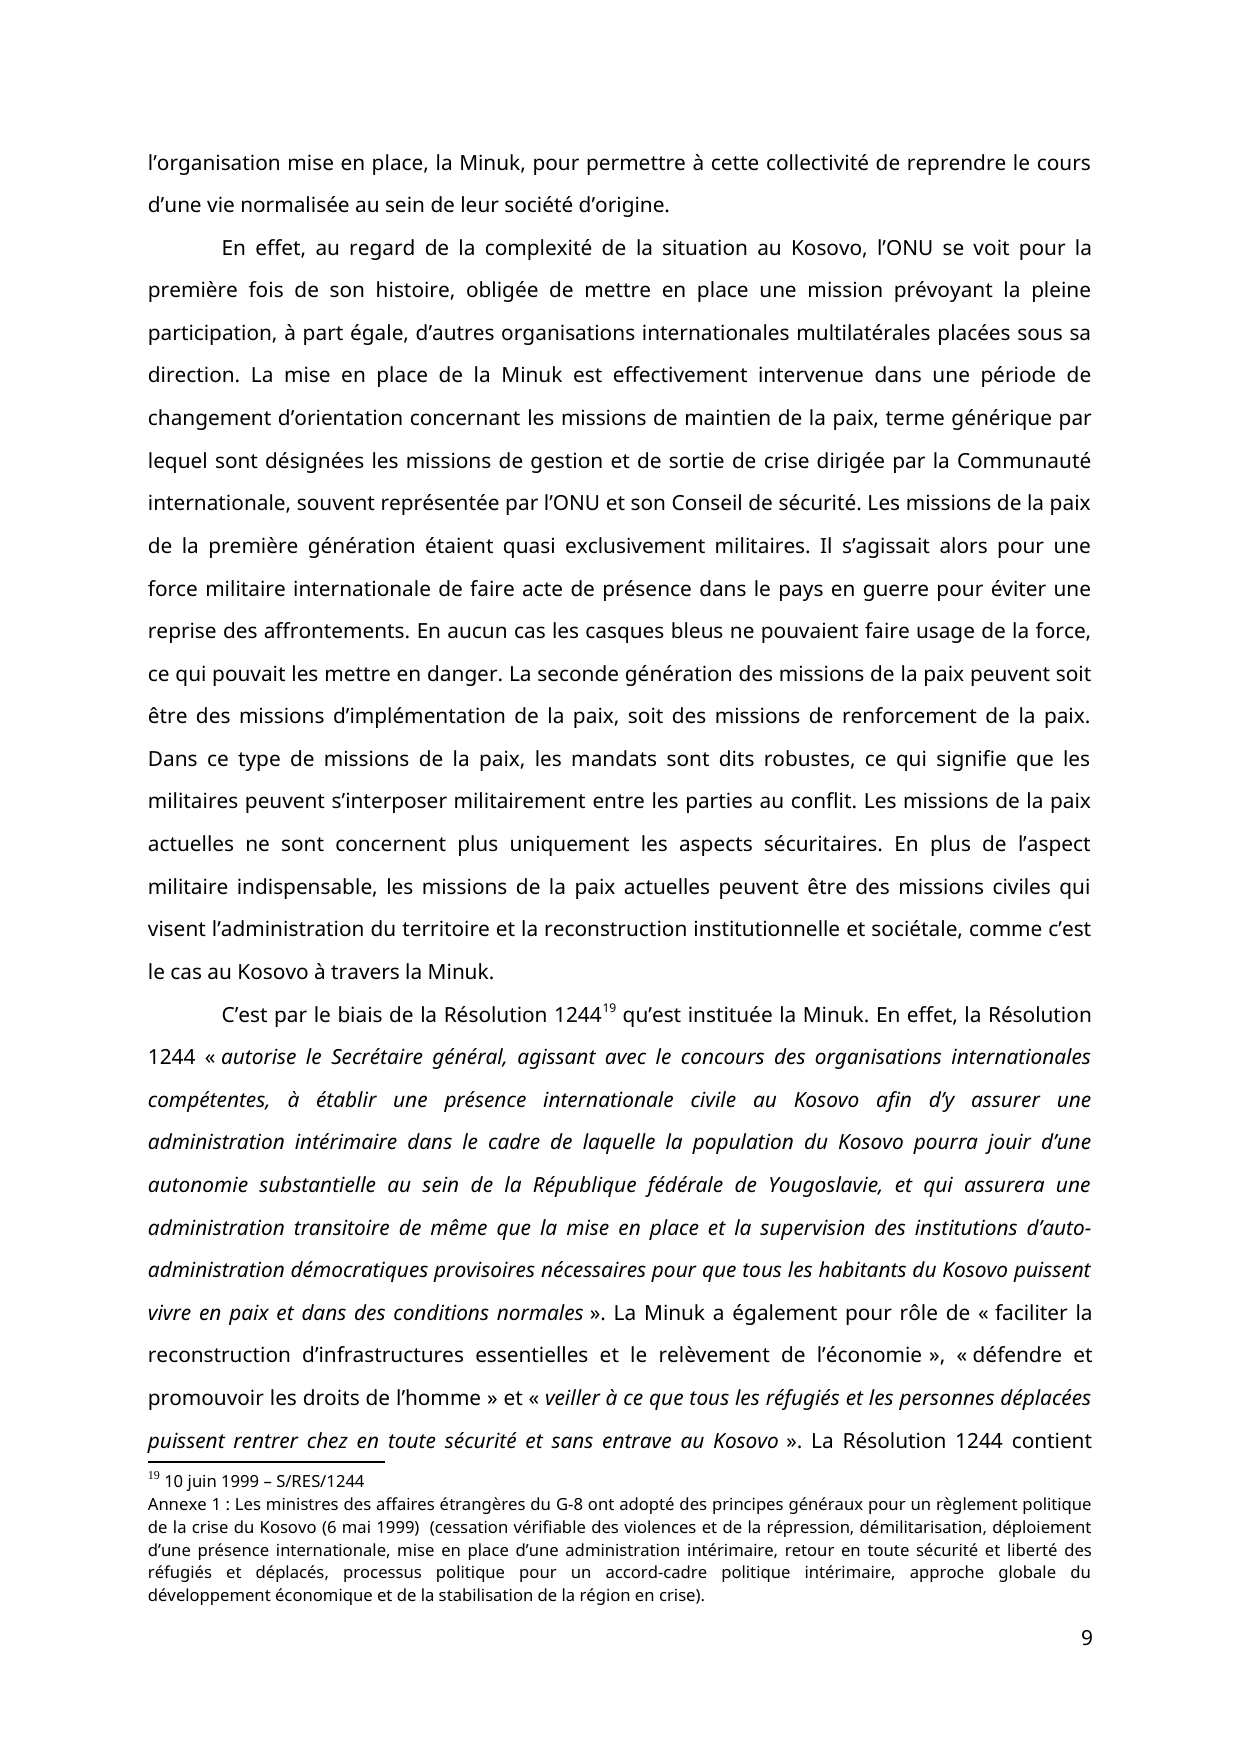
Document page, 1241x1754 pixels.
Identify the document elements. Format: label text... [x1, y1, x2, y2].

text En effet, au regard de la complexité de la situation au Kosovo, l’ONU se voit pour la première fois de son histoire, obligée de mettre en place une mission prévoyant la pleine participation, à part égale, d’autres organisations internationales multilatérales placées sous sa direction. La mise en place de la Minuk est effectivement intervenue dans une période de changement d’orientation concernant les missions de maintien de la paix, terme générique par lequel sont désignées les missions de gestion et de sortie de crise dirigée par la Communauté internationale, souvent représentée par l’ONU et son Conseil de sécurité. Les missions de la paix de la première génération étaient quasi exclusivement militaires. Il s’agissait alors pour une force militaire internationale de faire acte de présence dans le pays en guerre pour éviter une reprise des affrontements. En aucun cas les casques bleus ne pouvaient faire usage de la force, ce qui pouvait les mettre en danger. La seconde génération des missions de la paix peuvent soit être des missions d’implémentation de la paix, soit des missions de renforcement de la paix. Dans ce type de missions de la paix, les mandats sont dits robustes, ce qui signifie que les militaires peuvent s’interposer militairement entre les parties au conflit. Les missions de la paix actuelles ne sont concernent plus uniquement les aspects sécuritaires. En plus de l’aspect militaire indispensable, les missions de la paix actuelles peuvent être des missions civiles qui visent l’administration du territoire et la reconstruction institutionnelle et sociétale, comme c’est le cas au Kosovo à travers la Minuk. [148, 233, 1093, 986]
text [148, 1000, 1093, 1454]
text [148, 148, 1093, 219]
